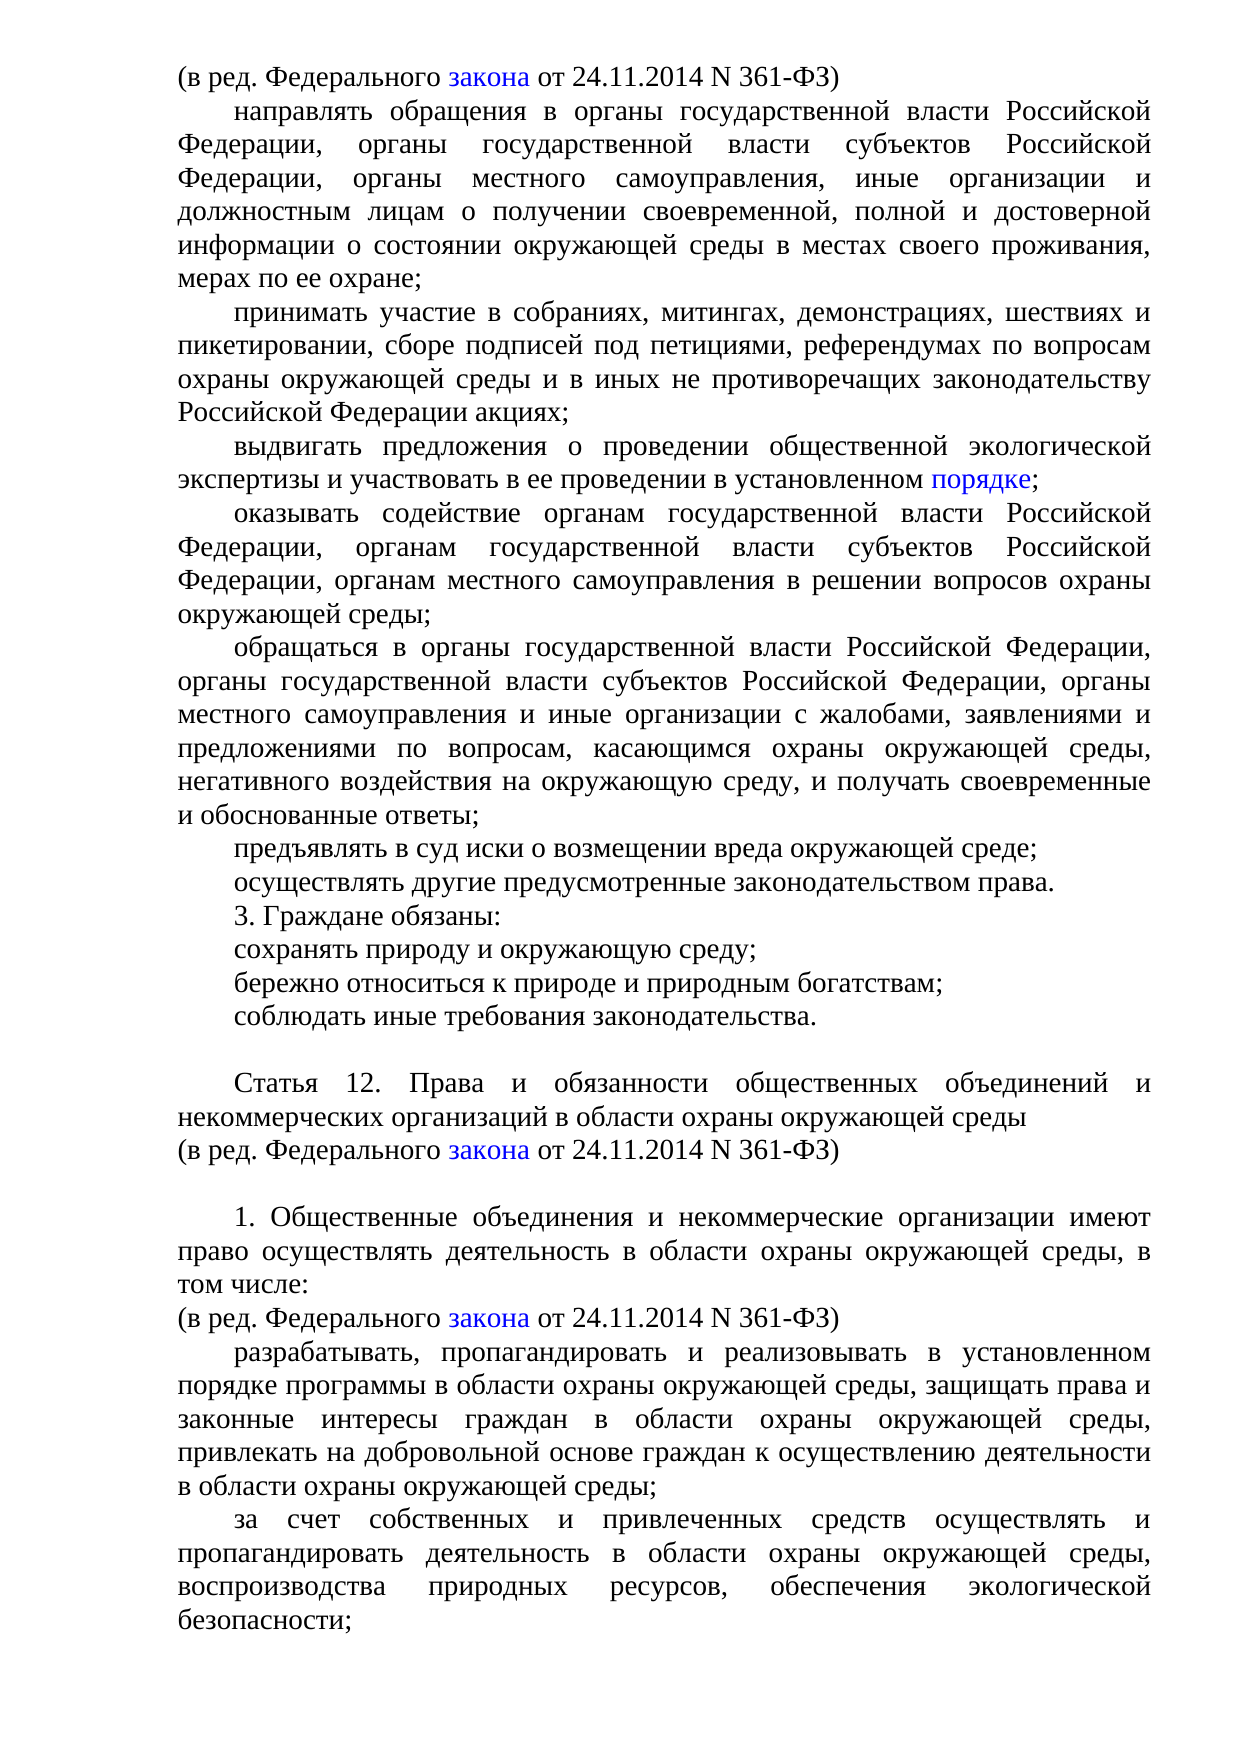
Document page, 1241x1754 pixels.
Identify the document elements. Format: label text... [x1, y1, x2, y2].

text предъявлять в суд иски о возмещении вреда окружающей среде; [177, 831, 1152, 864]
text (в ред. Федерального закона от 24.11.2014 N 361-ФЗ) [177, 1300, 1152, 1334]
text оказывать содействие органам государственной власти Российской Федерации, органам государственной власти субъектов Российской Федерации, органам местного самоуправления в решении вопросов охраны окружающей среды; [177, 495, 1152, 629]
text за счет собственных и привлеченных средств осуществлять и пропагандировать деятельность в области охраны окружающей среды, воспроизводства природных ресурсов, обеспечения экологической безопасности; [177, 1501, 1152, 1636]
text обращаться в органы государственной власти Российской Федерации, органы государственной власти субъектов Российской Федерации, органы местного самоуправления и иные организации с жалобами, заявлениями и предложениями по вопросам, касающимся охраны окружающей среды, негативного воздействия на окружающую среду, и получать своевременные и обоснованные ответы; [177, 629, 1152, 831]
text разрабатывать, пропагандировать и реализовывать в установленном порядке программы в области охраны окружающей среды, защищать права и законные интересы граждан в области охраны окружающей среды, привлекать на добровольной основе граждан к осуществлению деятельности в области охраны окружающей среды; [177, 1334, 1152, 1501]
text бережно относиться к природе и природным богатствам; [177, 965, 1152, 998]
text (в ред. Федерального закона от 24.11.2014 N 361-ФЗ) [177, 59, 1152, 93]
text соблюдать иные требования законодательства. [177, 998, 1152, 1032]
text направлять обращения в органы государственной власти Российской Федерации, органы государственной власти субъектов Российской Федерации, органы местного самоуправления, иные организации и должностным лицам о получении своевременной, полной и достоверной информации о состоянии окружающей среды в местах своего проживания, мерах по ее охране; [177, 93, 1152, 294]
text (в ред. Федерального закона от 24.11.2014 N 361-ФЗ) [177, 1132, 1152, 1166]
text Статья 12. Права и обязанности общественных объединений и некоммерческих организаций в области охраны окружающей среды [177, 1065, 1152, 1132]
text сохранять природу и окружающую среду; [177, 931, 1152, 965]
text выдвигать предложения о проведении общественной экологической экспертизы и участвовать в ее проведении в установленном порядке; [177, 428, 1152, 495]
text 1. Общественные объединения и некоммерческие организации имеют право осуществлять деятельность в области охраны окружающей среды, в том числе: [177, 1199, 1152, 1300]
text принимать участие в собраниях, митингах, демонстрациях, шествиях и пикетировании, сборе подписей под петициями, референдумах по вопросам охраны окружающей среды и в иных не противоречащих законодательству Российской Федерации акциях; [177, 294, 1152, 428]
text 3. Граждане обязаны: [177, 898, 1152, 931]
text осуществлять другие предусмотренные законодательством права. [177, 864, 1152, 898]
